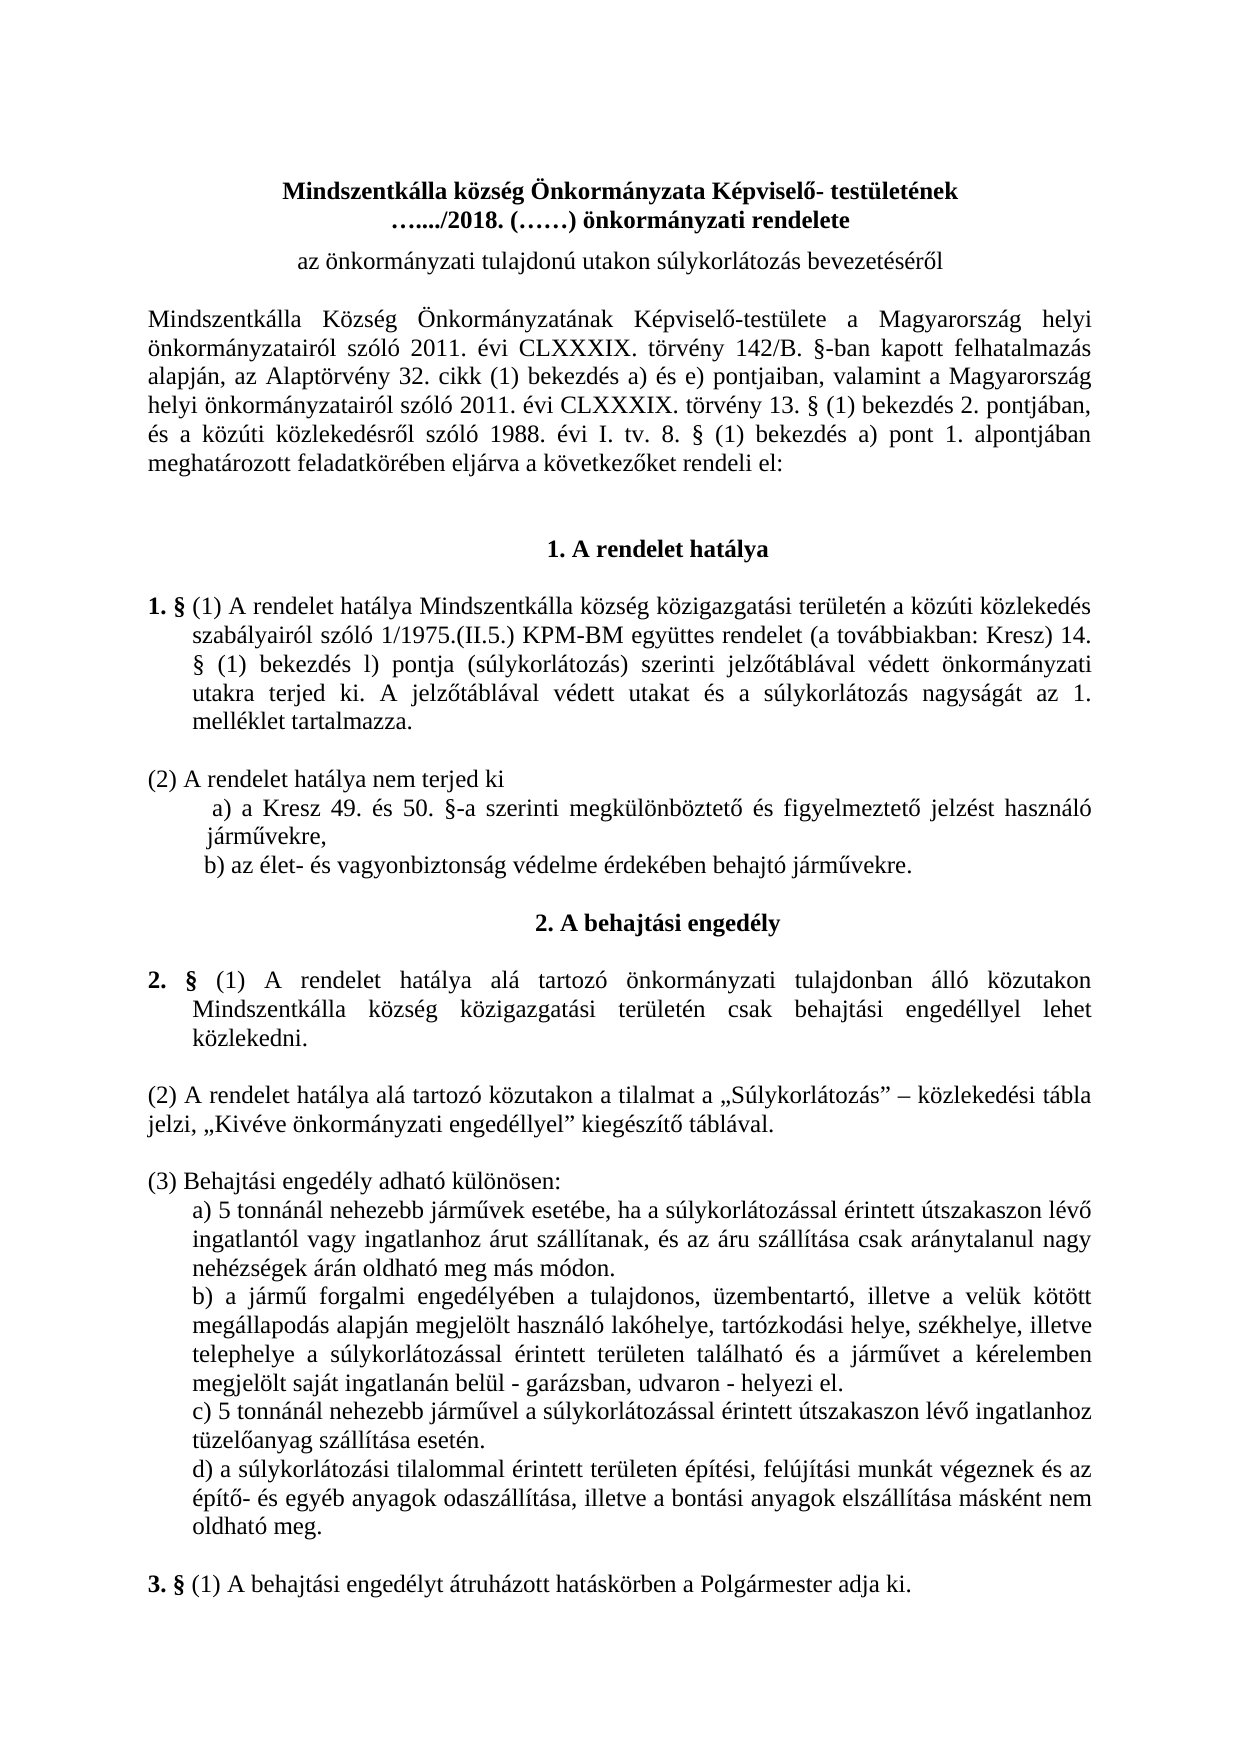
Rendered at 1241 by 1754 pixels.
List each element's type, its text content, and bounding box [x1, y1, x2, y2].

text 3. § (1) A behajtási engedélyt átruházott hatáskörben a Polgármester adja ki. [148, 1569, 1093, 1598]
text a) 5 tonnánál nehezebb járművek esetébe, ha a súlykorlátozással érintett útszakaszon lévő ingatlantól vagy ingatlanhoz árut szállítanak, és az áru szállítása csak aránytalanul nagy nehézségek árán oldható meg más módon. [192, 1195, 1093, 1281]
text (2) A rendelet hatálya alá tartozó közutakon a tilalmat a „Súlykorlátozás” – közlekedési tábla jelzi, „Kivéve önkormányzati engedéllyel” kiegészítő táblával. [148, 1080, 1093, 1138]
text Mindszentkálla Község Önkormányzatának Képviselő-testülete a Magyarország helyi önkormányzatairól szóló 2011. évi CLXXXIX. törvény 142/B. §-ban kapott felhatalmazás alapján, az Alaptörvény 32. cikk (1) bekezdés a) és e) pontjaiban, valamint a Magyarország helyi önkormányzatairól szóló 2011. évi CLXXXIX. törvény 13. § (1) bekezdés 2. pontjában, és a közúti közlekedésről szóló 1988. évi I. tv. 8. § (1) bekezdés a) pont 1. alpontjában meghatározott feladatkörében eljárva a következőket rendeli el: [148, 304, 1093, 476]
text (2) A rendelet hatálya nem terjed ki [148, 764, 1093, 793]
text a) a Kresz 49. és 50. §-a szerinti megkülönböztető és figyelmeztető jelzést használó járművekre, [192, 793, 1093, 850]
text d) a súlykorlátozási tilalommal érintett területen építési, felújítási munkát végeznek és az építő- és egyéb anyagok odaszállítása, illetve a bontási anyagok elszállítása másként nem oldható meg. [192, 1454, 1093, 1540]
text b) az élet- és vagyonbiztonság védelme érdekében behajtó járművekre. [148, 850, 1093, 879]
text 2. § (1) A rendelet hatálya alá tartozó önkormányzati tulajdonban álló közutakon Mindszentkálla község közigazgatási területén csak behajtási engedéllyel lehet közlekedni. [148, 965, 1093, 1051]
text 1. § (1) A rendelet hatálya Mindszentkálla község közigazgatási területén a közúti közlekedés szabályairól szóló 1/1975.(II.5.) KPM-BM együttes rendelet (a továbbiakban: Kresz) 14. § (1) bekezdés l) pontja (súlykorlátozás) szerinti jelzőtáblával védett önkormányzati utakra terjed ki. A jelzőtáblával védett utakat és a súlykorlátozás nagyságát az 1. melléklet tartalmazza. [148, 591, 1093, 735]
text c) 5 tonnánál nehezebb járművel a súlykorlátozással érintett útszakaszon lévő ingatlanhoz tüzelőanyag szállítása esetén. [192, 1396, 1093, 1454]
text …..../2018. (……) önkormányzati rendelete [148, 205, 1093, 234]
text Mindszentkálla község Önkormányzata Képviselő- testületének [148, 176, 1093, 205]
text (3) Behajtási engedély adható különösen: [148, 1166, 1093, 1195]
list 1. A rendelet hatálya [223, 534, 1093, 563]
list 2. A behajtási engedély [223, 908, 1093, 936]
text az önkormányzati tulajdonú utakon súlykorlátozás bevezetéséről [148, 246, 1093, 275]
text b) a jármű forgalmi engedélyében a tulajdonos, üzembentartó, illetve a velük kötött megállapodás alapján megjelölt használó lakóhelye, tartózkodási helye, székhelye, illetve telephelye a súlykorlátozással érintett területen található és a járművet a kérelemben megjelölt saját ingatlanán belül - garázsban, udvaron - helyezi el. [192, 1281, 1093, 1396]
